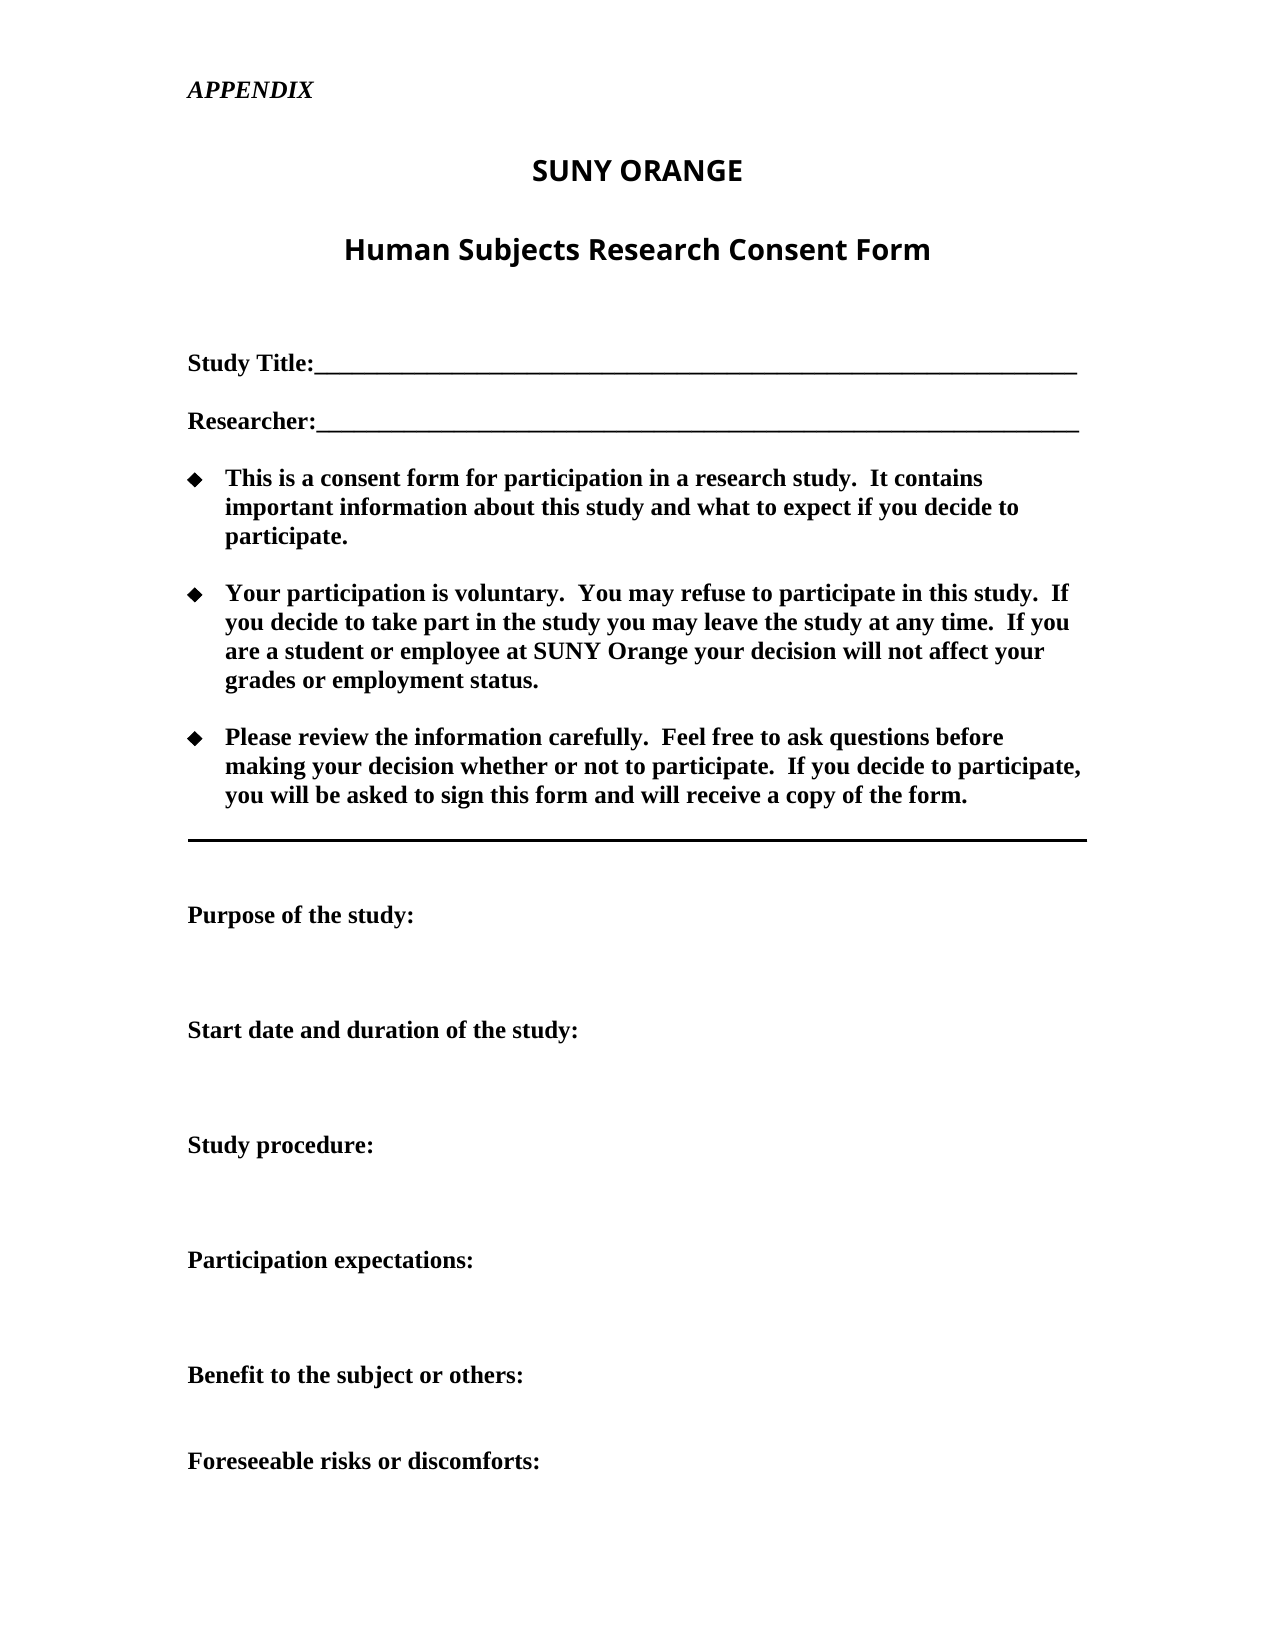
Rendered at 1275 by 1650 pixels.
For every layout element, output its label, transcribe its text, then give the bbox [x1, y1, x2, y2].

text SUNY ORANGE [187, 150, 1087, 190]
list Please review the information carefully. Feel free to ask questions before making your decision whether or not to participate. If you decide to participate, you will be asked to sign this form and will receive a copy of the form. [187, 722, 1087, 808]
text Participation expectations: [187, 1245, 1087, 1274]
text Researcher:_____________________________________________________________ [187, 406, 1087, 435]
text Study procedure: [187, 1130, 1087, 1159]
text Human Subjects Research Consent Form [187, 229, 1087, 269]
list Your participation is voluntary. You may refuse to participate in this study. If you decide to take part in the study you may leave the study at any time. If you are a student or employee at SUNY Orange your decision will not affect your grades or employment status. [187, 578, 1087, 693]
text Foreseeable risks or discomforts: [187, 1446, 1087, 1475]
text Study Title:_____________________________________________________________ [187, 348, 1087, 377]
list This is a consent form for participation in a research study. It contains important information about this study and what to expect if you decide to participate. [187, 463, 1087, 550]
text Purpose of the study: [187, 900, 1087, 929]
text Start date and duration of the study: [187, 1015, 1087, 1044]
text Benefit to the subject or others: [187, 1360, 1087, 1389]
